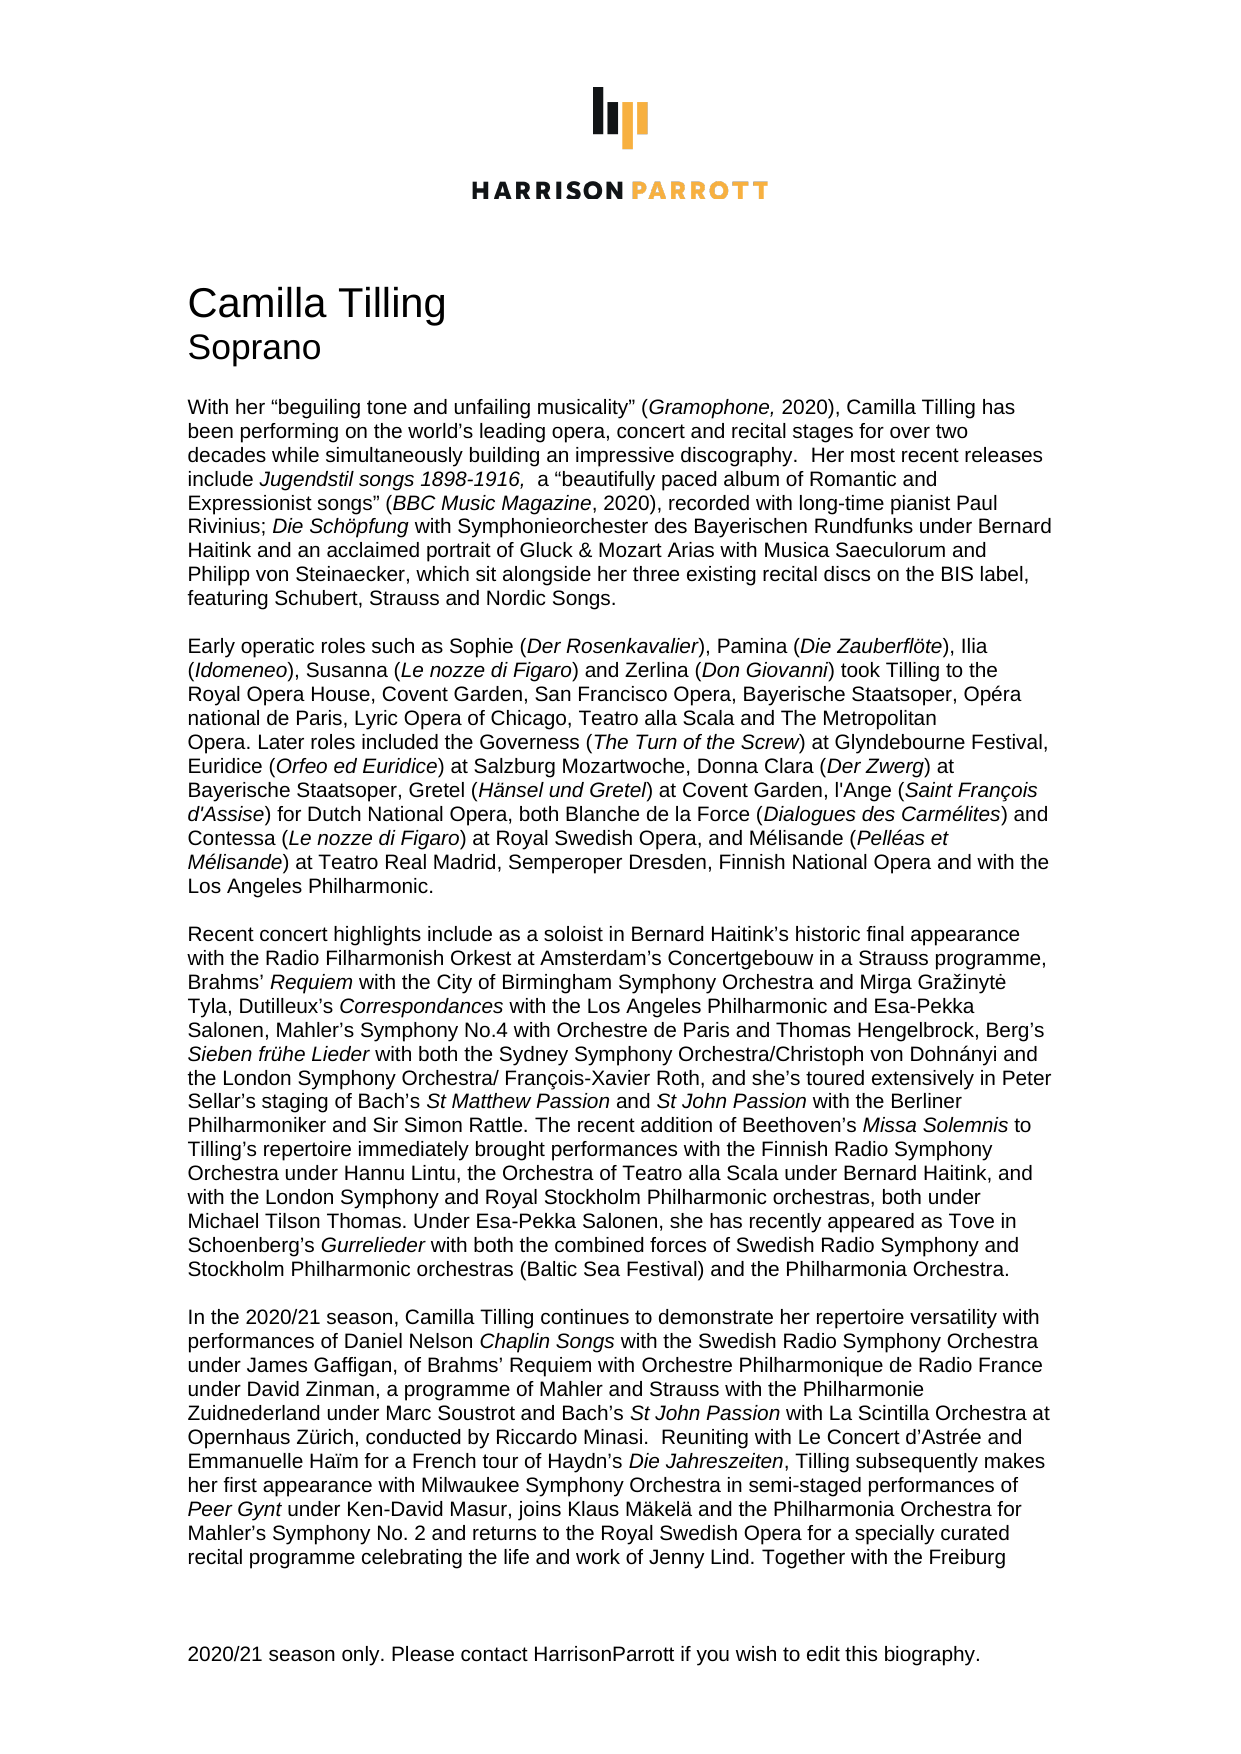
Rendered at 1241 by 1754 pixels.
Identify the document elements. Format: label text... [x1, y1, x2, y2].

text Recent concert highlights include as a soloist in Bernard Haitink’s historic final appearance with the Radio Filharmonish Orkest at Amsterdam’s Concertgebouw in a Strauss programme, Brahms’ Requiem with the City of Birmingham Symphony Orchestra and Mirga Gražinytė Tyla, Dutilleux’s Correspondances with the Los Angeles Philharmonic and Esa-Pekka Salonen, Mahler’s Symphony No.4 with Orchestre de Paris and Thomas Hengelbrock, Berg’s Sieben frühe Lieder with both the Sydney Symphony Orchestra/Christoph von Dohnányi and the London Symphony Orchestra/ François-Xavier Roth, and she’s toured extensively in Peter Sellar’s staging of Bach’s St Matthew Passion and St John Passion with the Berliner Philharmoniker and Sir Simon Rattle. The recent addition of Beethoven’s Missa Solemnis to Tilling’s repertoire immediately brought performances with the Finnish Radio Symphony Orchestra under Hannu Lintu, the Orchestra of Teatro alla Scala under Bernard Haitink, and with the London Symphony and Royal Stockholm Philharmonic orchestras, both under Michael Tilson Thomas. Under Esa-Pekka Salonen, she has recently appeared as Tove in Schoenberg’s Gurrelieder with both the combined forces of Swedish Radio Symphony and Stockholm Philharmonic orchestras (Baltic Sea Festival) and the Philharmonia Orchestra. [187, 922, 1053, 1281]
text Soprano [187, 326, 1053, 367]
text Early operatic roles such as Sophie (Der Rosenkavalier), Pamina (Die Zauberflöte), Ilia (Idomeneo), Susanna (Le nozze di Figaro) and Zerlina (Don Giovanni) took Tilling to the Royal Opera House, Covent Garden, San Francisco Opera, Bayerische Staatsoper, Opéra national de Paris, Lyric Opera of Chicago, Teatro alla Scala and The Metropolitan Opera. Later roles included the Governess (The Turn of the Screw) at Glyndebourne Festival, Euridice (Orfeo ed Euridice) at Salzburg Mozartwoche, Donna Clara (Der Zwerg) at Bayerische Staatsoper, Gretel (Hänsel und Gretel) at Covent Garden, l'Ange (Saint François d'Assise) for Dutch National Opera, both Blanche de la Force (Dialogues des Carmélites) and Contessa (Le nozze di Figaro) at Royal Swedish Opera, and Mélisande (Pelléas et Mélisande) at Teatro Real Madrid, Semperoper Dresden, Finnish National Opera and with the Los Angeles Philharmonic. [187, 634, 1053, 898]
text With her “beguiling tone and unfailing musicality” (Gramophone, 2020), Camilla Tilling has been performing on the world’s leading opera, concert and recital stages for over two decades while simultaneously building an impressive discography. Her most recent releases include Jugendstil songs 1898-1916, a “beautifully paced album of Romantic and Expressionist songs” (BBC Music Magazine, 2020), recorded with long-time pianist Paul Rivinius; Die Schöpfung with Symphonieorchester des Bayerischen Rundfunks under Bernard Haitink and an acclaimed portrait of Gluck & Mozart Arias with Musica Saeculorum and Philipp von Steinaecker, which sit alongside her three existing recital discs on the BIS label, featuring Schubert, Strauss and Nordic Songs. [187, 394, 1053, 610]
text Camilla Tilling [187, 278, 1053, 326]
